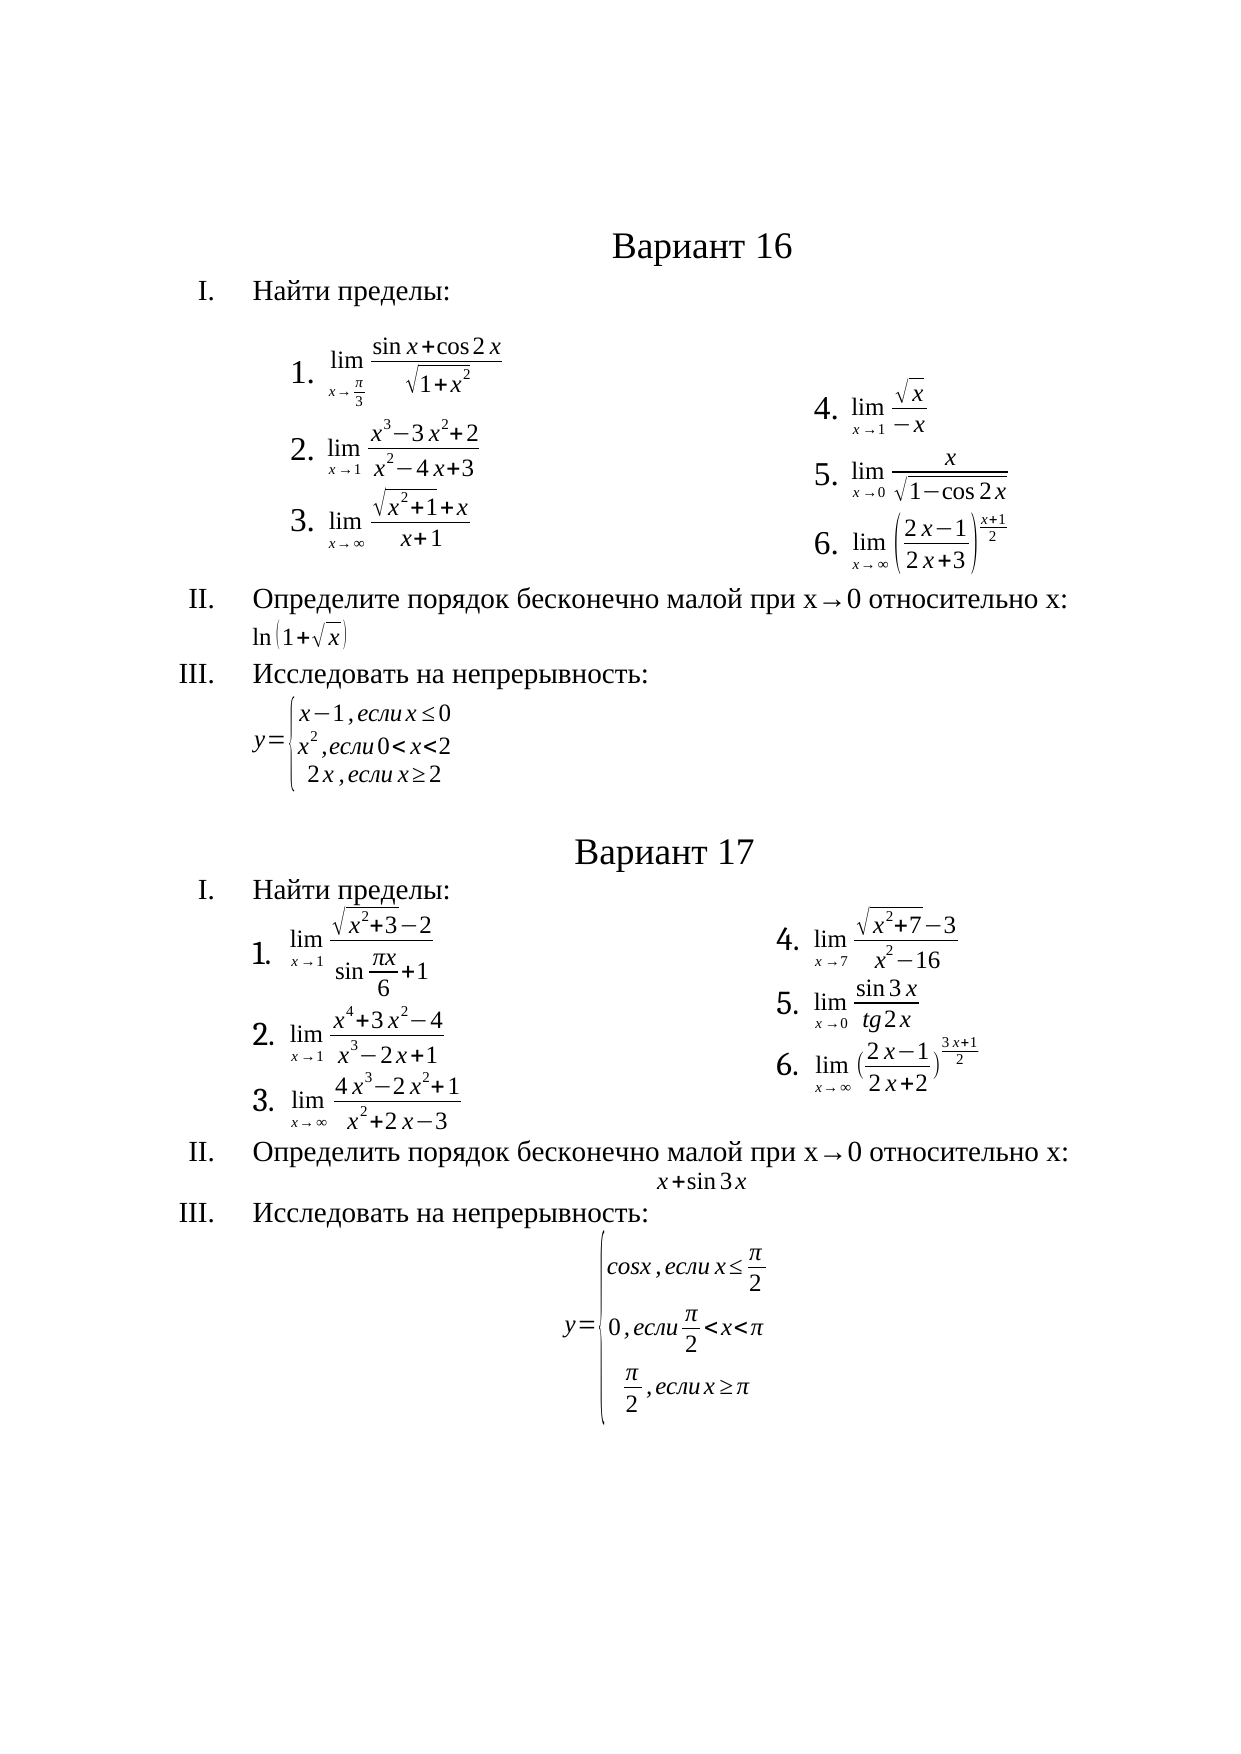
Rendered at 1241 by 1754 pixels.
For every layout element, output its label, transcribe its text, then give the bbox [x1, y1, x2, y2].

list Определите порядок бесконечно малой при х→0 относительно х: [215, 581, 1152, 652]
list Исследовать на непрерывность: [215, 1196, 1152, 1229]
list Определить порядок бесконечно малой при x→0 относительно x: [215, 1134, 1152, 1168]
list Исследовать на непрерывность: [215, 656, 1152, 690]
list Вариант 16 [252, 223, 1152, 267]
text Вариант 17 [177, 829, 1152, 872]
list Найти пределы: [215, 273, 1152, 307]
list Найти пределы: [215, 872, 1152, 906]
